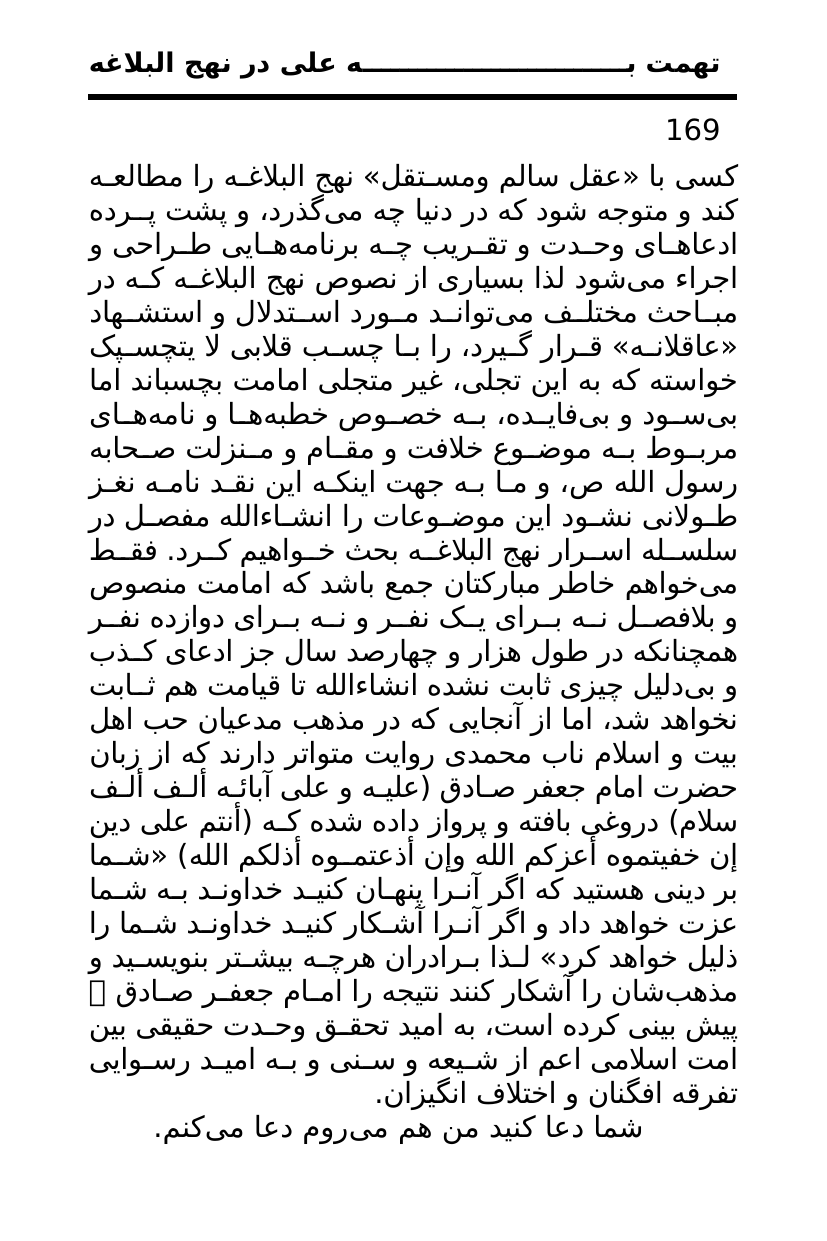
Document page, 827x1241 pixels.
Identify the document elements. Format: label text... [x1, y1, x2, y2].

text شما دعا کنید من هم می‌روم دعا می‌کنم. [89, 1110, 738, 1144]
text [89, 159, 738, 1110]
